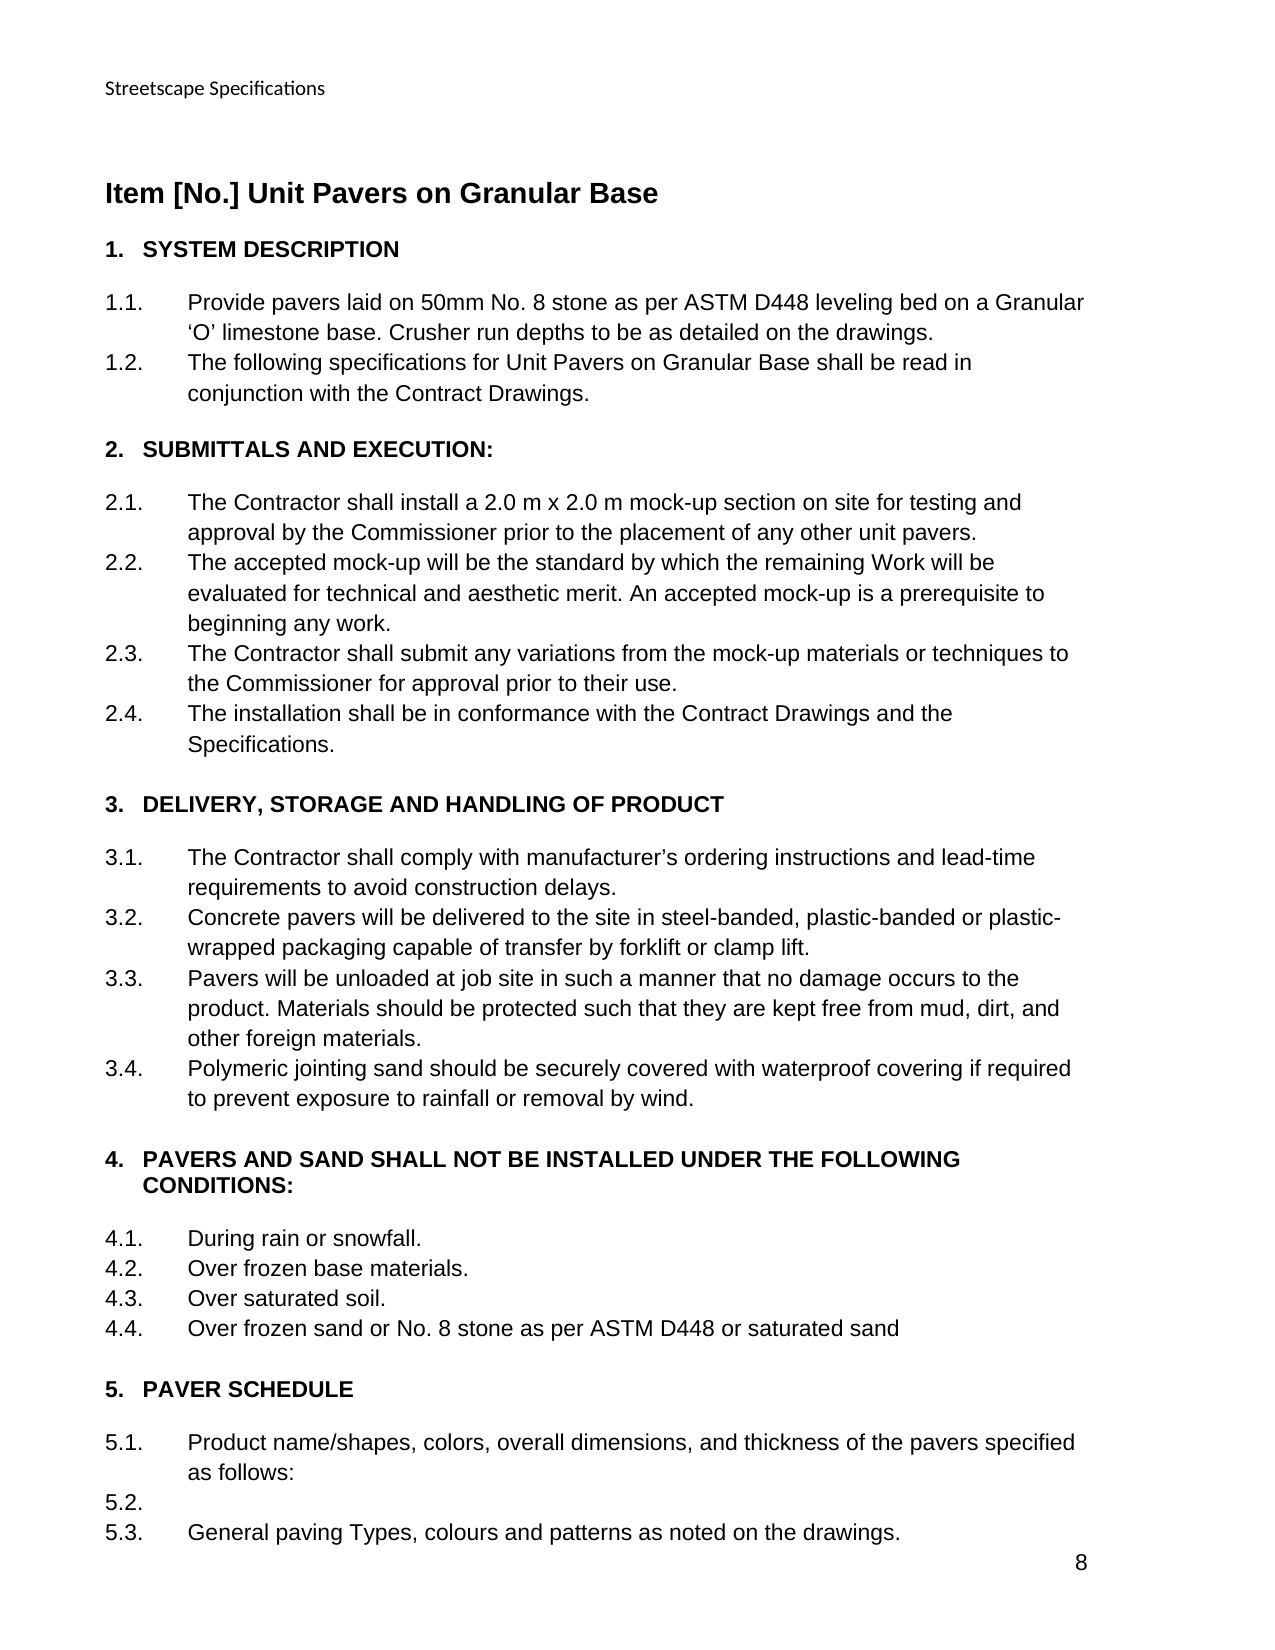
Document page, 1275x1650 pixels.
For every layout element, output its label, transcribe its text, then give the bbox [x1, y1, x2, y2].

list The Contractor shall submit any variations from the mock-up materials or techniques to the Commissioner for approval prior to their use. [105, 640, 1087, 696]
list SUBMITTALS AND EXECUTION: [105, 436, 1087, 462]
list SYSTEM DESCRIPTION [105, 236, 1087, 263]
list DELIVERY, STORAGE AND HANDLING OF PRODUCT [105, 791, 1087, 817]
list Provide pavers laid on 50mm No. 8 stone as per ASTM D448 leveling bed on a Granular ‘O’ limestone base. Crusher run depths to be as detailed on the drawings. [105, 289, 1087, 346]
list PAVERS AND SAND SHALL NOT BE INSTALLED UNDER THE FOLLOWING CONDITIONS: [105, 1146, 1087, 1198]
list General paving Types, colours and patterns as noted on the drawings. [105, 1519, 1087, 1546]
list The accepted mock-up will be the standard by which the remaining Work will be evaluated for technical and aesthetic merit. An accepted mock-up is a prerequisite to beginning any work. [105, 549, 1087, 636]
list Concrete pavers will be delivered to the site in steel-banded, plastic-banded or plastic-wrapped packaging capable of transfer by forklift or clamp lift. [105, 904, 1087, 961]
list During rain or snowfall. [105, 1225, 1087, 1251]
list Over frozen sand or No. 8 stone as per ASTM D448 or saturated sand [105, 1315, 1087, 1342]
list PAVER SCHEDULE [105, 1376, 1087, 1402]
list Product name/shapes, colors, overall dimensions, and thickness of the pavers specified as follows: [105, 1428, 1087, 1485]
list Over saturated soil. [105, 1285, 1087, 1312]
list Polymeric jointing sand should be securely covered with waterproof covering if required to prevent exposure to rainfall or removal by wind. [105, 1055, 1087, 1112]
list The following specifications for Unit Pavers on Granular Base shall be read in conjunction with the Contract Drawings. [105, 349, 1087, 406]
list Over frozen base materials. [105, 1255, 1087, 1281]
list Pavers will be unloaded at job site in such a manner that no damage occurs to the product. Materials should be protected such that they are kept free from mud, dirt, and other foreign materials. [105, 964, 1087, 1051]
list The Contractor shall install a 2.0 m x 2.0 m mock-up section on site for testing and approval by the Commissioner prior to the placement of any other unit pavers. [105, 489, 1087, 545]
list The Contractor shall comply with manufacturer’s ordering instructions and lead-time requirements to avoid construction delays. [105, 844, 1087, 900]
subtitle Item [No.] Unit Pavers on Granular Base [105, 176, 1087, 210]
list The installation shall be in conformance with the Contract Drawings and the Specifications. [105, 700, 1087, 757]
